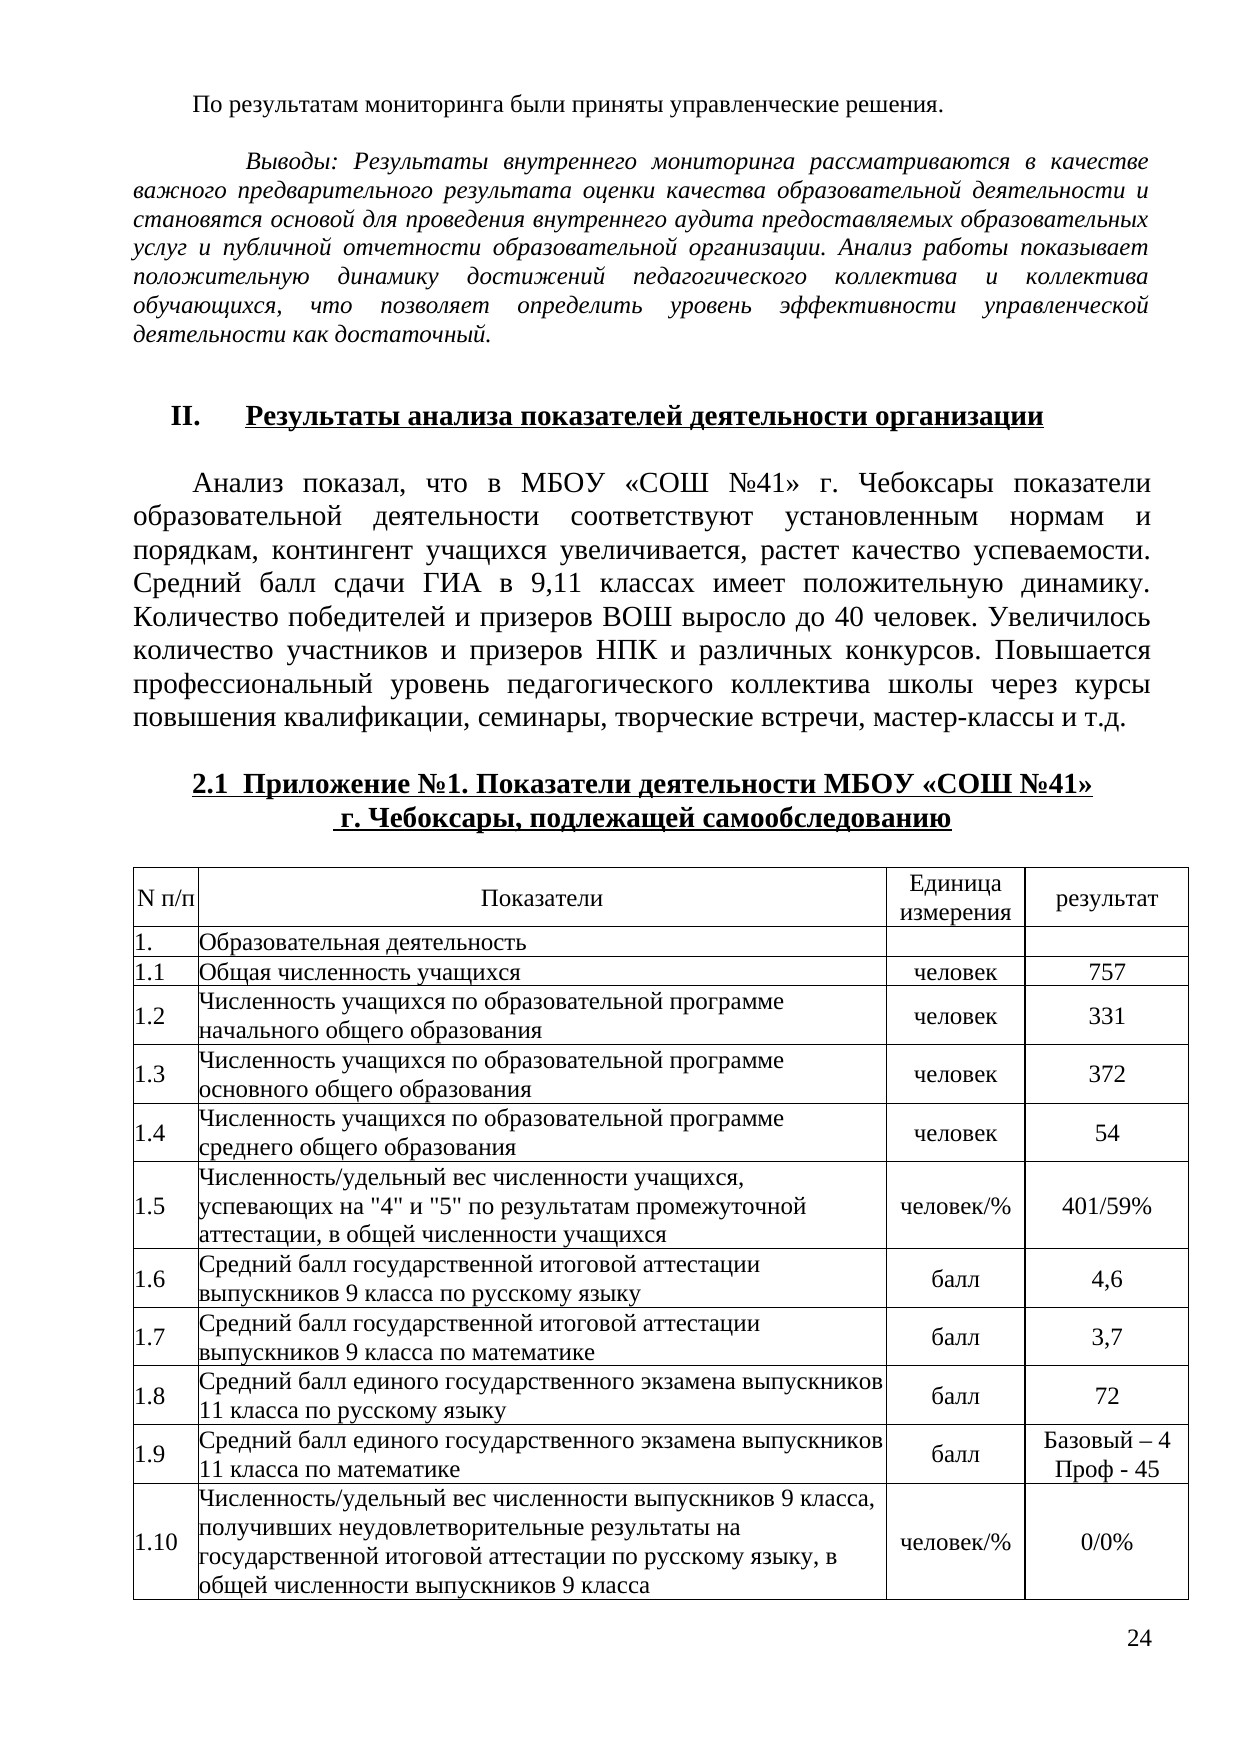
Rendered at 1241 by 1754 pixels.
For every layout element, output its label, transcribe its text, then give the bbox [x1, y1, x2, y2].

text г. Чебоксары, подлежащей самообследованию [133, 800, 1152, 834]
table_cell 331 [1026, 986, 1188, 1044]
table_cell Общая численность учащихся [199, 957, 886, 985]
table_cell 401/59% [1026, 1162, 1188, 1248]
table_cell человек [887, 1104, 1024, 1161]
table_cell Образовательная деятельность [199, 927, 886, 956]
table_cell Средний балл единого государственного экзамена выпускников 11 класса по русскому языку [199, 1366, 886, 1424]
table_header Показатели [199, 868, 886, 926]
table_cell балл [887, 1249, 1024, 1307]
table_cell Базовый – 4 Проф - 45 [1026, 1425, 1188, 1482]
table_cell Средний балл государственной итоговой аттестации выпускников 9 класса по русскому языку [199, 1249, 886, 1307]
table_cell балл [887, 1308, 1024, 1365]
table_cell человек [887, 957, 1024, 985]
table_cell 1.9 [134, 1425, 198, 1482]
table_cell 1.6 [134, 1249, 198, 1307]
table_cell 1.8 [134, 1366, 198, 1424]
table_cell [887, 927, 1024, 956]
table_cell 1.4 [134, 1104, 198, 1161]
table_cell 1.7 [134, 1308, 198, 1365]
table_cell Средний балл государственной итоговой аттестации выпускников 9 класса по математике [199, 1308, 886, 1365]
table_cell 3,7 [1026, 1308, 1188, 1365]
table_cell Численность/удельный вес численности выпускников 9 класса, получивших неудовлетворительные результаты на государственной итоговой аттестации по русскому языку, в общей численности выпускников 9 класса [199, 1484, 886, 1598]
table_cell 1.2 [134, 986, 198, 1044]
table_cell 72 [1026, 1366, 1188, 1424]
text 2.1 Приложение №1. Показатели деятельности МБОУ «СОШ №41» [133, 767, 1152, 800]
table_cell Численность/удельный вес численности учащихся, успевающих на "4" и "5" по результатам промежуточной аттестации, в общей численности учащихся [199, 1162, 886, 1248]
table_cell Средний балл единого государственного экзамена выпускников 11 класса по математике [199, 1425, 886, 1482]
table_cell Численность учащихся по образовательной программе основного общего образования [199, 1045, 886, 1102]
table_header результат [1026, 868, 1188, 926]
text По результатам мониторинга были приняты управленческие решения. [133, 89, 1152, 117]
table_cell Численность учащихся по образовательной программе начального общего образования [199, 986, 886, 1044]
table_cell 1.1 [134, 957, 198, 985]
list Анализ показал, что в МБОУ «СОШ №41» г. Чебоксары показатели образовательной деятельности соответствуют установленным нормам и порядкам, контингент учащихся увеличивается, растет качество успеваемости. Средний балл сдачи ГИА в 9,11 классах имеет положительную динамику. Количество победителей и призеров ВОШ выросло до 40 человек. Увеличилось количество участников и призеров НПК и различных конкурсов. Повышается профессиональный уровень педагогического коллектива школы через курсы повышения квалификации, семинары, творческие встречи, мастер-классы и т.д. [133, 465, 1152, 733]
table_cell Численность учащихся по образовательной программе среднего общего образования [199, 1104, 886, 1161]
list Результаты анализа показателей деятельности организации [170, 398, 1152, 431]
table_header N п/п [134, 868, 198, 926]
table_cell 1.10 [134, 1484, 198, 1598]
table_cell 0/0% [1026, 1484, 1188, 1598]
table_cell человек [887, 1045, 1024, 1102]
table_cell 1. [134, 927, 198, 956]
table_cell человек/% [887, 1484, 1024, 1598]
table_cell 1.5 [134, 1162, 198, 1248]
table_header Единица измерения [887, 868, 1024, 926]
table_cell балл [887, 1425, 1024, 1482]
table_cell балл [887, 1366, 1024, 1424]
table_cell [1026, 927, 1188, 956]
table_cell 4,6 [1026, 1249, 1188, 1307]
table_cell 372 [1026, 1045, 1188, 1102]
table_cell человек [887, 986, 1024, 1044]
table_cell человек/% [887, 1162, 1024, 1248]
text Выводы: Результаты внутреннего мониторинга рассматриваются в качестве важного предварительного результата оценки качества образовательной деятельности и становятся основой для проведения внутреннего аудита предоставляемых образовательных услуг и публичной отчетности образовательной организации. Анализ работы показывает положительную динамику достижений педагогического коллектива и коллектива обучающихся, что позволяет определить уровень эффективности управленческой деятельности как достаточный. [133, 146, 1152, 347]
table_cell 757 [1026, 957, 1188, 985]
table_cell 54 [1026, 1104, 1188, 1161]
table_cell 1.3 [134, 1045, 198, 1102]
